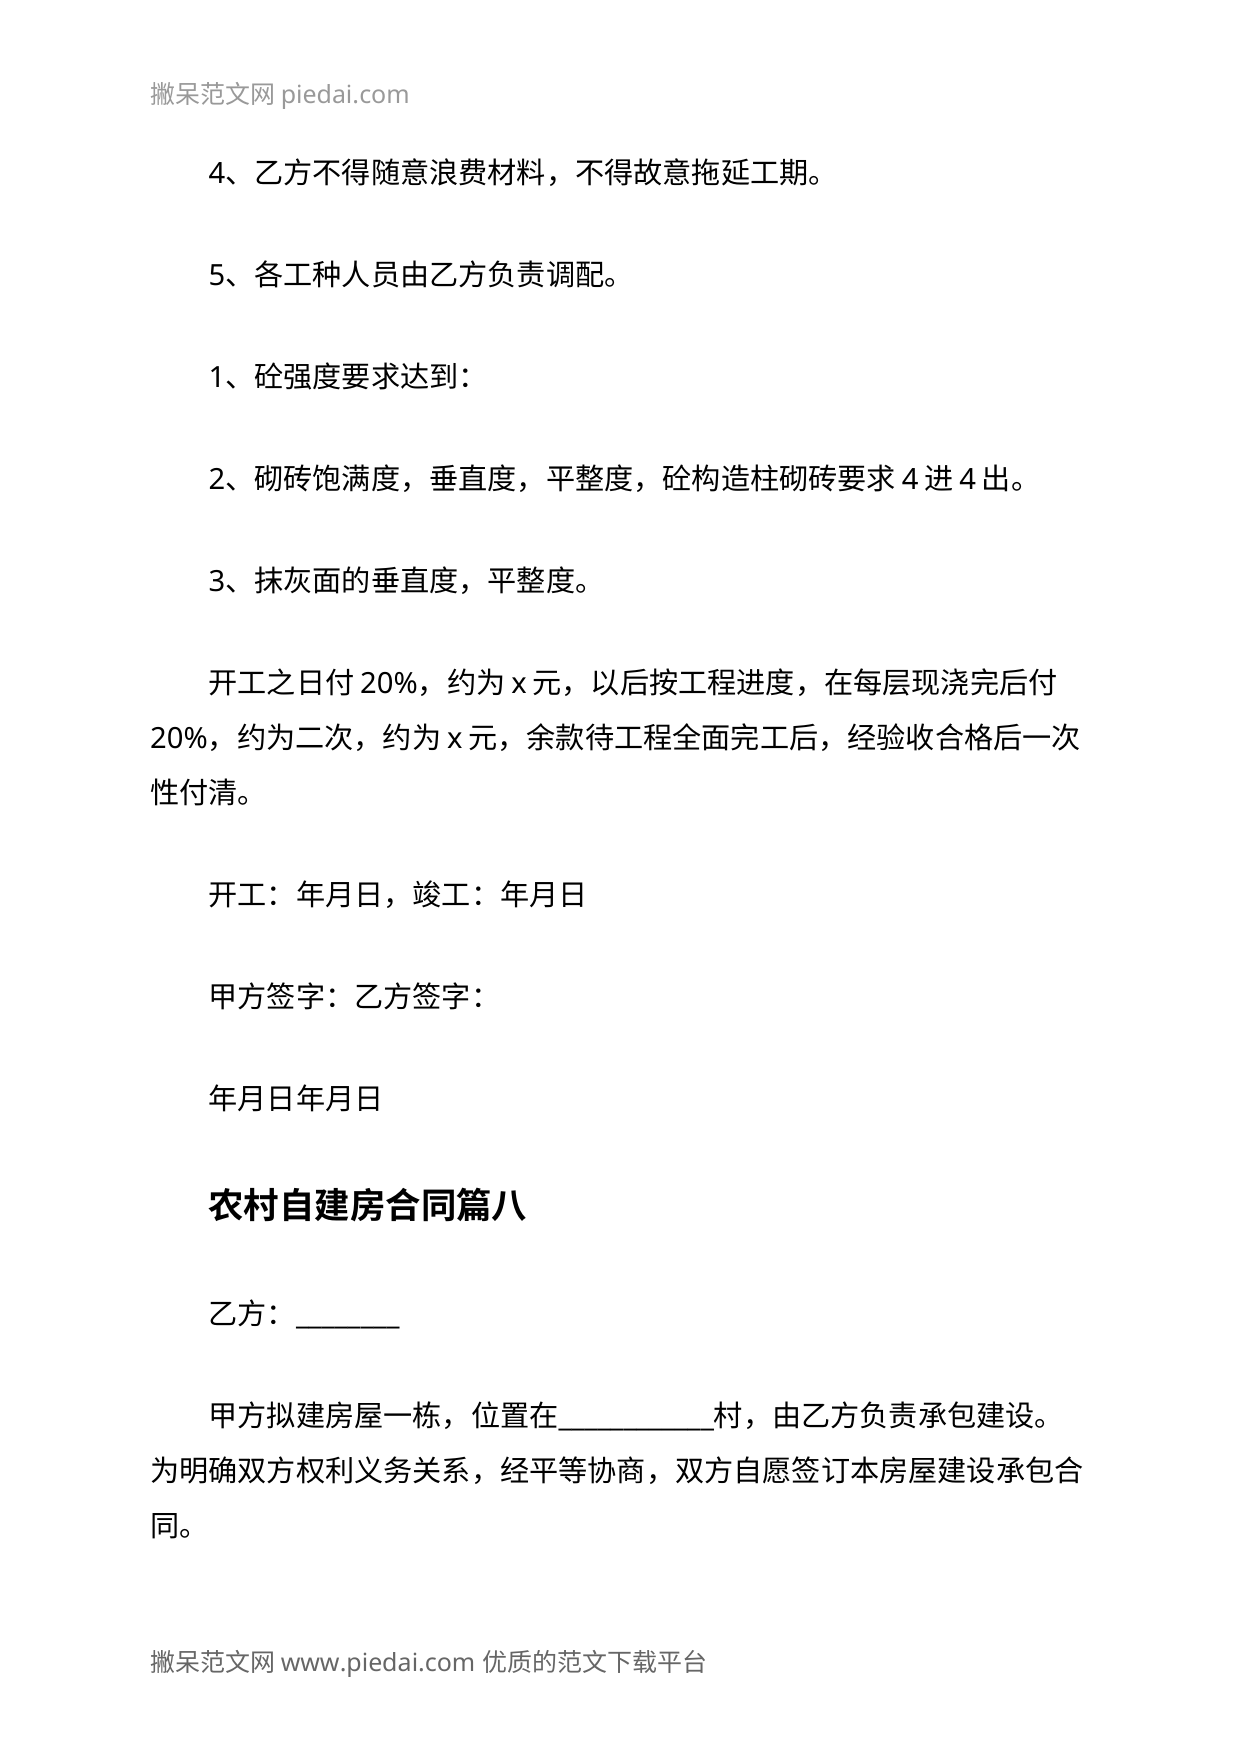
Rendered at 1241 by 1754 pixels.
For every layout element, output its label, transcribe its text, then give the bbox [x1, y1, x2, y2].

text 农村自建房合同篇八 [150, 1177, 1090, 1228]
text 乙方：________ [150, 1290, 1090, 1333]
text 4、乙方不得随意浪费材料，不得故意拖延工期。 [150, 150, 1090, 192]
text 开工之日付20%，约为x元，以后按工程进度，在每层现浇完后付20%，约为二次，约为x元，余款待工程全面完工后，经验收合格后一次性付清。 [150, 660, 1090, 812]
text 5、各工种人员由乙方负责调配。 [150, 252, 1090, 294]
text 3、抹灰面的垂直度，平整度。 [150, 558, 1090, 600]
text 年月日年月日 [150, 1075, 1090, 1117]
text 开工：年月日，竣工：年月日 [150, 872, 1090, 914]
text 甲方签字：乙方签字： [150, 973, 1090, 1016]
text 2、砌砖饱满度，垂直度，平整度，砼构造柱砌砖要求4进4出。 [150, 456, 1090, 498]
text 1、砼强度要求达到： [150, 354, 1090, 396]
text 甲方拟建房屋一栋，位置在____________村，由乙方负责承包建设。为明确双方权利义务关系，经平等协商，双方自愿签订本房屋建设承包合同。 [150, 1392, 1090, 1544]
